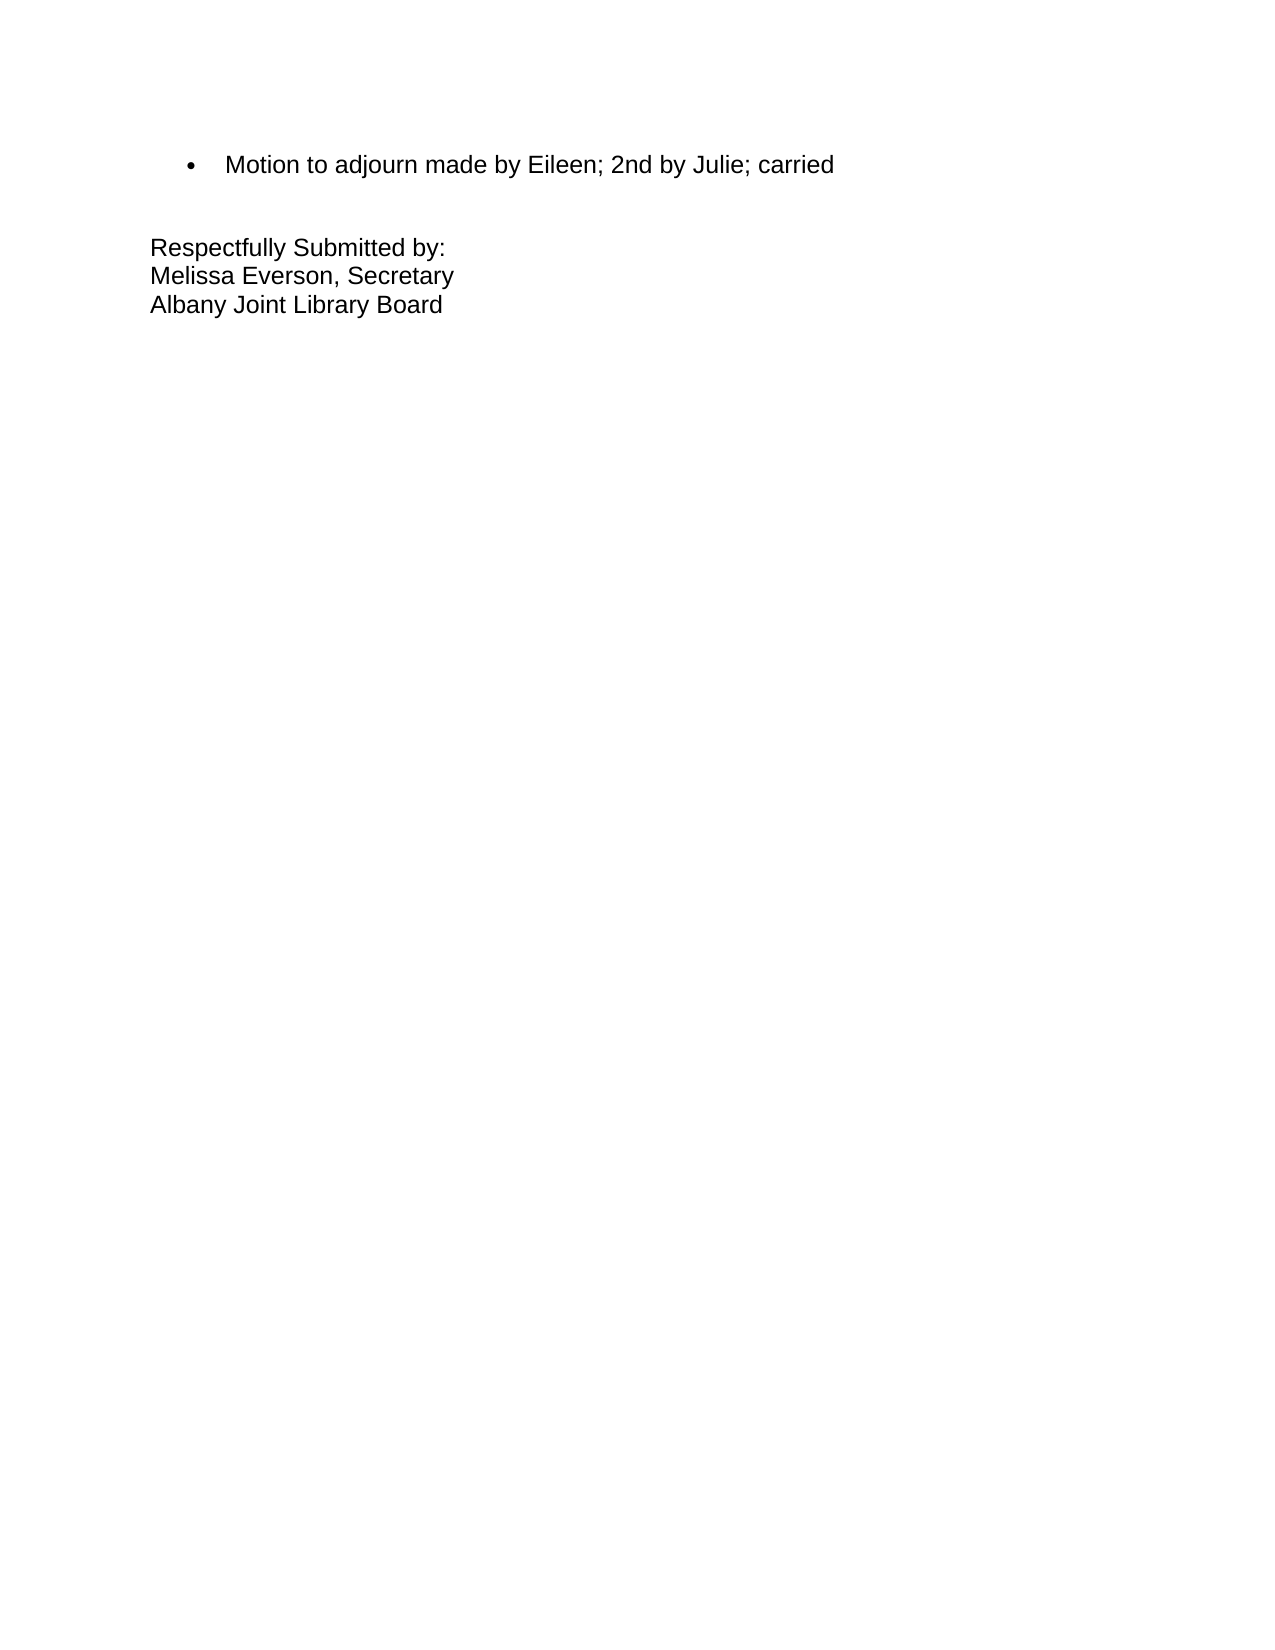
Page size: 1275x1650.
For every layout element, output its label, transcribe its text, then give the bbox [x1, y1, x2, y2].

text Albany Joint Library Board [150, 290, 1125, 319]
list Motion to adjourn made by Eileen; 2nd by Julie; carried [187, 150, 1125, 179]
text Melissa Everson, Secretary [150, 261, 1125, 290]
text Respectfully Submitted by: [150, 232, 1125, 261]
